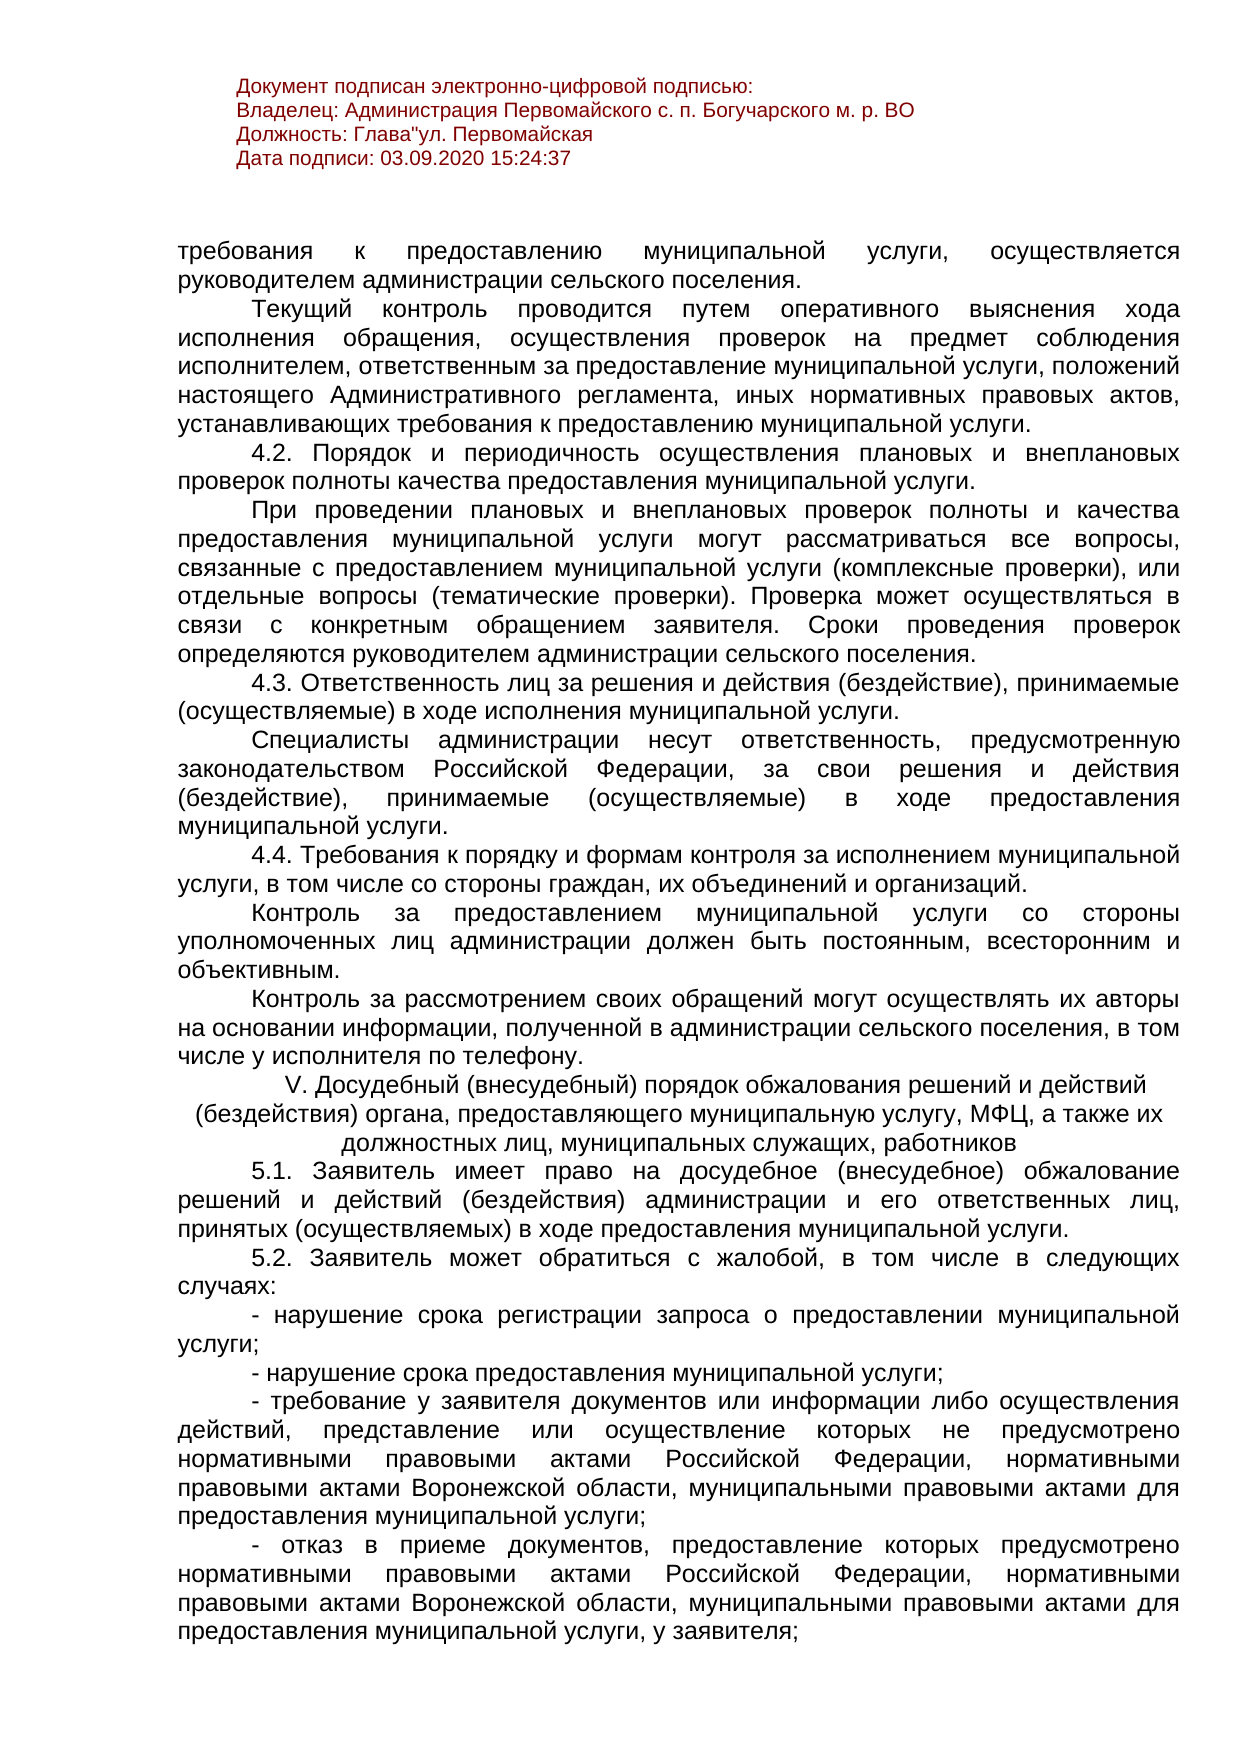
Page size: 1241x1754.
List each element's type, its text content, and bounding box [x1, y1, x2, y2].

text 5.2. Заявитель может обратиться с жалобой, в том числе в следующих случаях: [177, 1242, 1181, 1300]
text 4.3. Ответственность лиц за решения и действия (бездействие), принимаемые (осуществляемые) в ходе исполнения муниципальной услуги. [177, 667, 1181, 725]
text - требование у заявителя документов или информации либо осуществления действий, представление или осуществление которых не предусмотрено нормативными правовыми актами Российской Федерации, нормативными правовыми актами Воронежской области, муниципальными правовыми актами для предоставления муниципальной услуги; [177, 1386, 1181, 1530]
text Специалисты администрации несут ответственность, предусмотренную законодательством Российской Федерации, за свои решения и действия (бездействие), принимаемые (осуществляемые) в ходе предоставления муниципальной услуги. [177, 725, 1181, 840]
text 4.4. Требования к порядку и формам контроля за исполнением муниципальной услуги, в том числе со стороны граждан, их объединений и организаций. [177, 840, 1181, 897]
text При проведении плановых и внеплановых проверок полноты и качества предоставления муниципальной услуги могут рассматриваться все вопросы, связанные с предоставлением муниципальной услуги (комплексные проверки), или отдельные вопросы (тематические проверки). Проверка может осуществляться в связи с конкретным обращением заявителя. Сроки проведения проверок определяются руководителем администрации сельского поселения. [177, 495, 1181, 667]
text Контроль за рассмотрением своих обращений могут осуществлять их авторы на основании информации, полученной в администрации сельского поселения, в том числе у исполнителя по телефону. [177, 984, 1181, 1070]
text Контроль за предоставлением муниципальной услуги со стороны уполномоченных лиц администрации должен быть постоянным, всесторонним и объективным. [177, 897, 1181, 984]
text Текущий контроль проводится путем оперативного выяснения хода исполнения обращения, осуществления проверок на предмет соблюдения исполнителем, ответственным за предоставление муниципальной услуги, положений настоящего Административного регламента, иных нормативных правовых актов, устанавливающих требования к предоставлению муниципальной услуги. [177, 294, 1181, 437]
text - нарушение срока регистрации запроса о предоставлении муниципальной услуги; [177, 1300, 1181, 1357]
text 4.2. Порядок и периодичность осуществления плановых и внеплановых проверок полноты качества предоставления муниципальной услуги. [177, 437, 1181, 495]
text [177, 236, 1181, 294]
text - отказ в приеме документов, предоставление которых предусмотрено нормативными правовыми актами Российской Федерации, нормативными правовыми актами Воронежской области, муниципальными правовыми актами для предоставления муниципальной услуги, у заявителя; [177, 1530, 1181, 1645]
text - нарушение срока предоставления муниципальной услуги; [177, 1357, 1181, 1386]
text 5.1. Заявитель имеет право на досудебное (внесудебное) обжалование решений и действий (бездействия) администрации и его ответственных лиц, принятых (осуществляемых) в ходе предоставления муниципальной услуги. [177, 1156, 1181, 1242]
text V. Досудебный (внесудебный) порядок обжалования решений и действий (бездействия) органа, предоставляющего муниципальную услугу, МФЦ, а также их должностных лиц, муниципальных служащих, работников [177, 1070, 1181, 1156]
